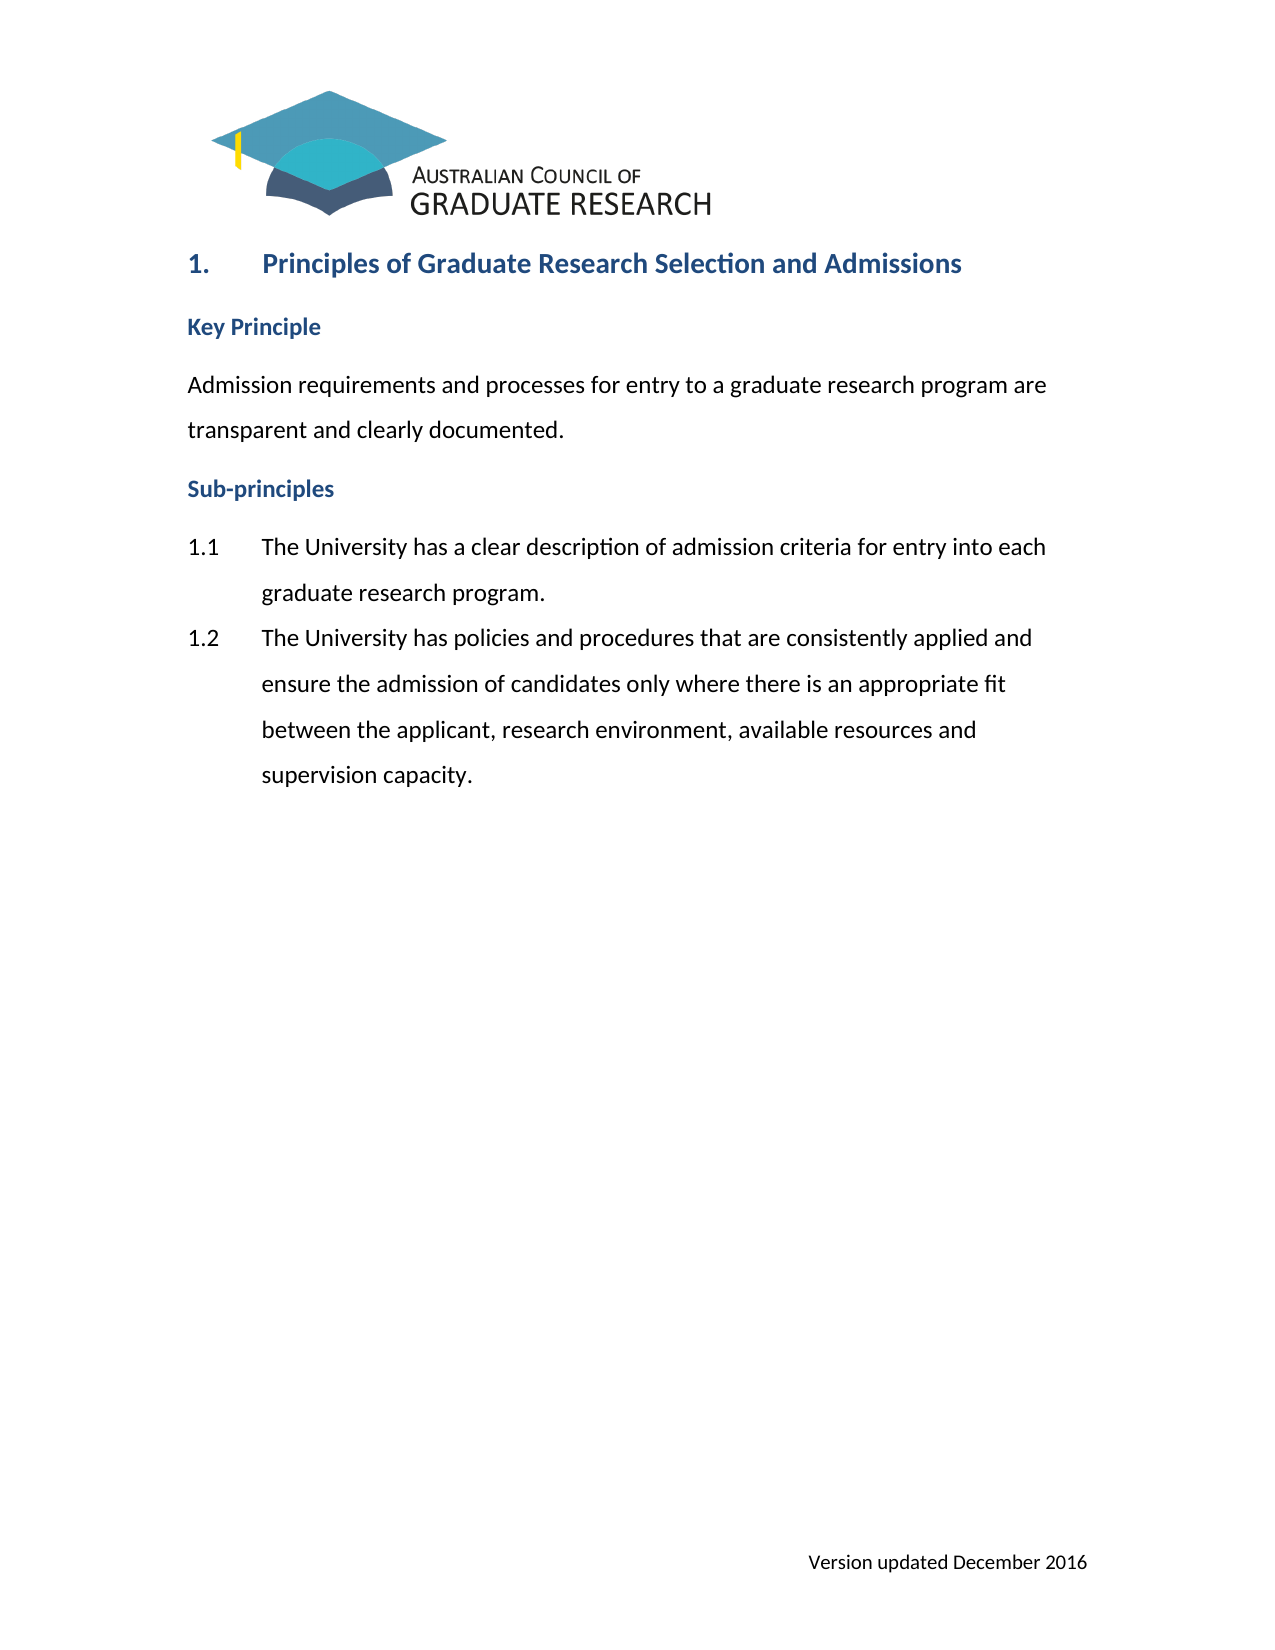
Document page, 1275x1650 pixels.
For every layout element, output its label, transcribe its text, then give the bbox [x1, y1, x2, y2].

list 1.1 The University has a clear description of admission criteria for entry into each graduate research program. [187, 531, 1087, 607]
text 1. Principles of Graduate Research Selection and Admissions [187, 245, 1087, 280]
list 1.2 The University has policies and procedures that are consistently applied and ensure the admission of candidates only where there is an appropriate fit between the applicant, research environment, available resources and supervision capacity. [187, 622, 1087, 790]
subtitle Sub-principles [187, 473, 1087, 503]
subtitle Key Principle [187, 311, 1087, 341]
text Admission requirements and processes for entry to a graduate research program are transparent and clearly documented. [187, 369, 1087, 445]
